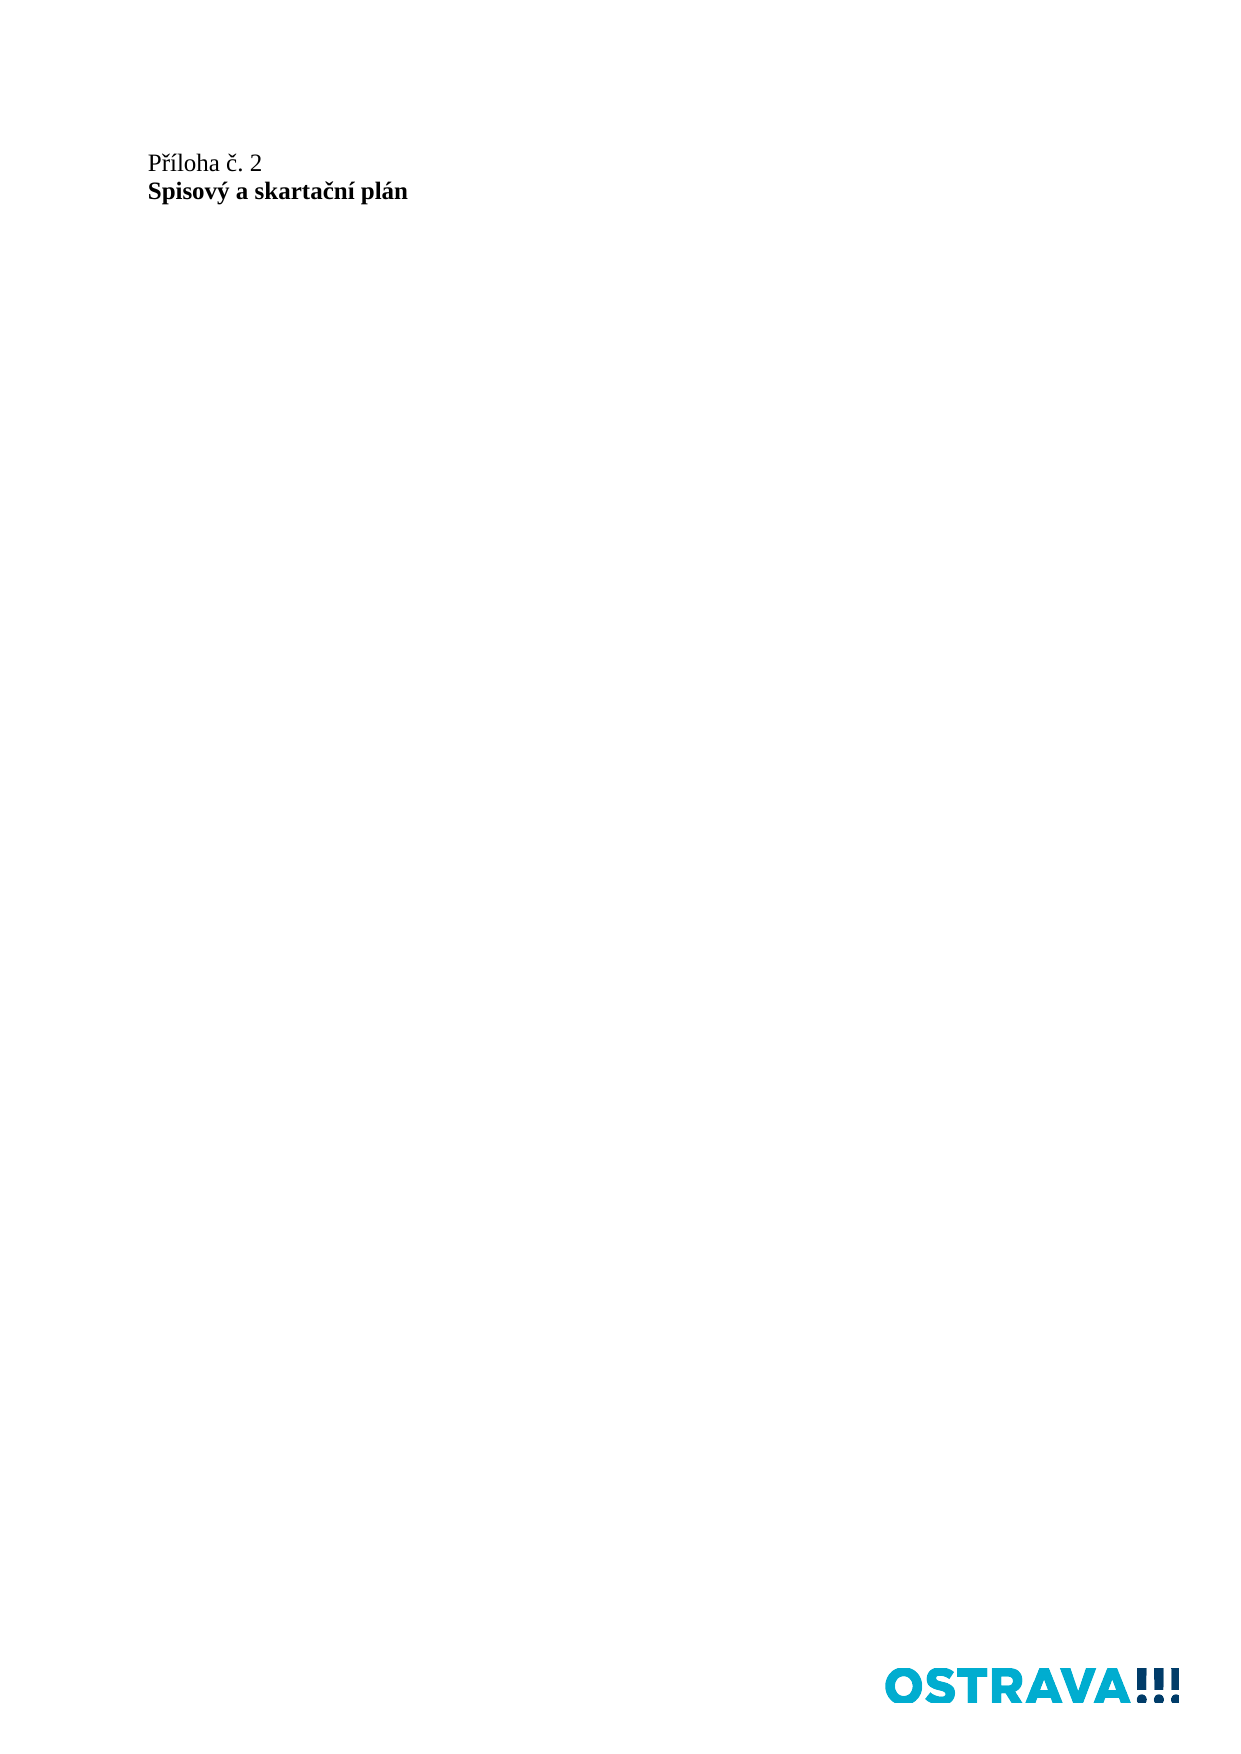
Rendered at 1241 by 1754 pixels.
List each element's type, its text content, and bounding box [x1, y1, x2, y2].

text Spisový a skartační plán [148, 176, 1093, 205]
text Příloha č. 2 [148, 148, 1093, 176]
picture [885, 1668, 1179, 1703]
